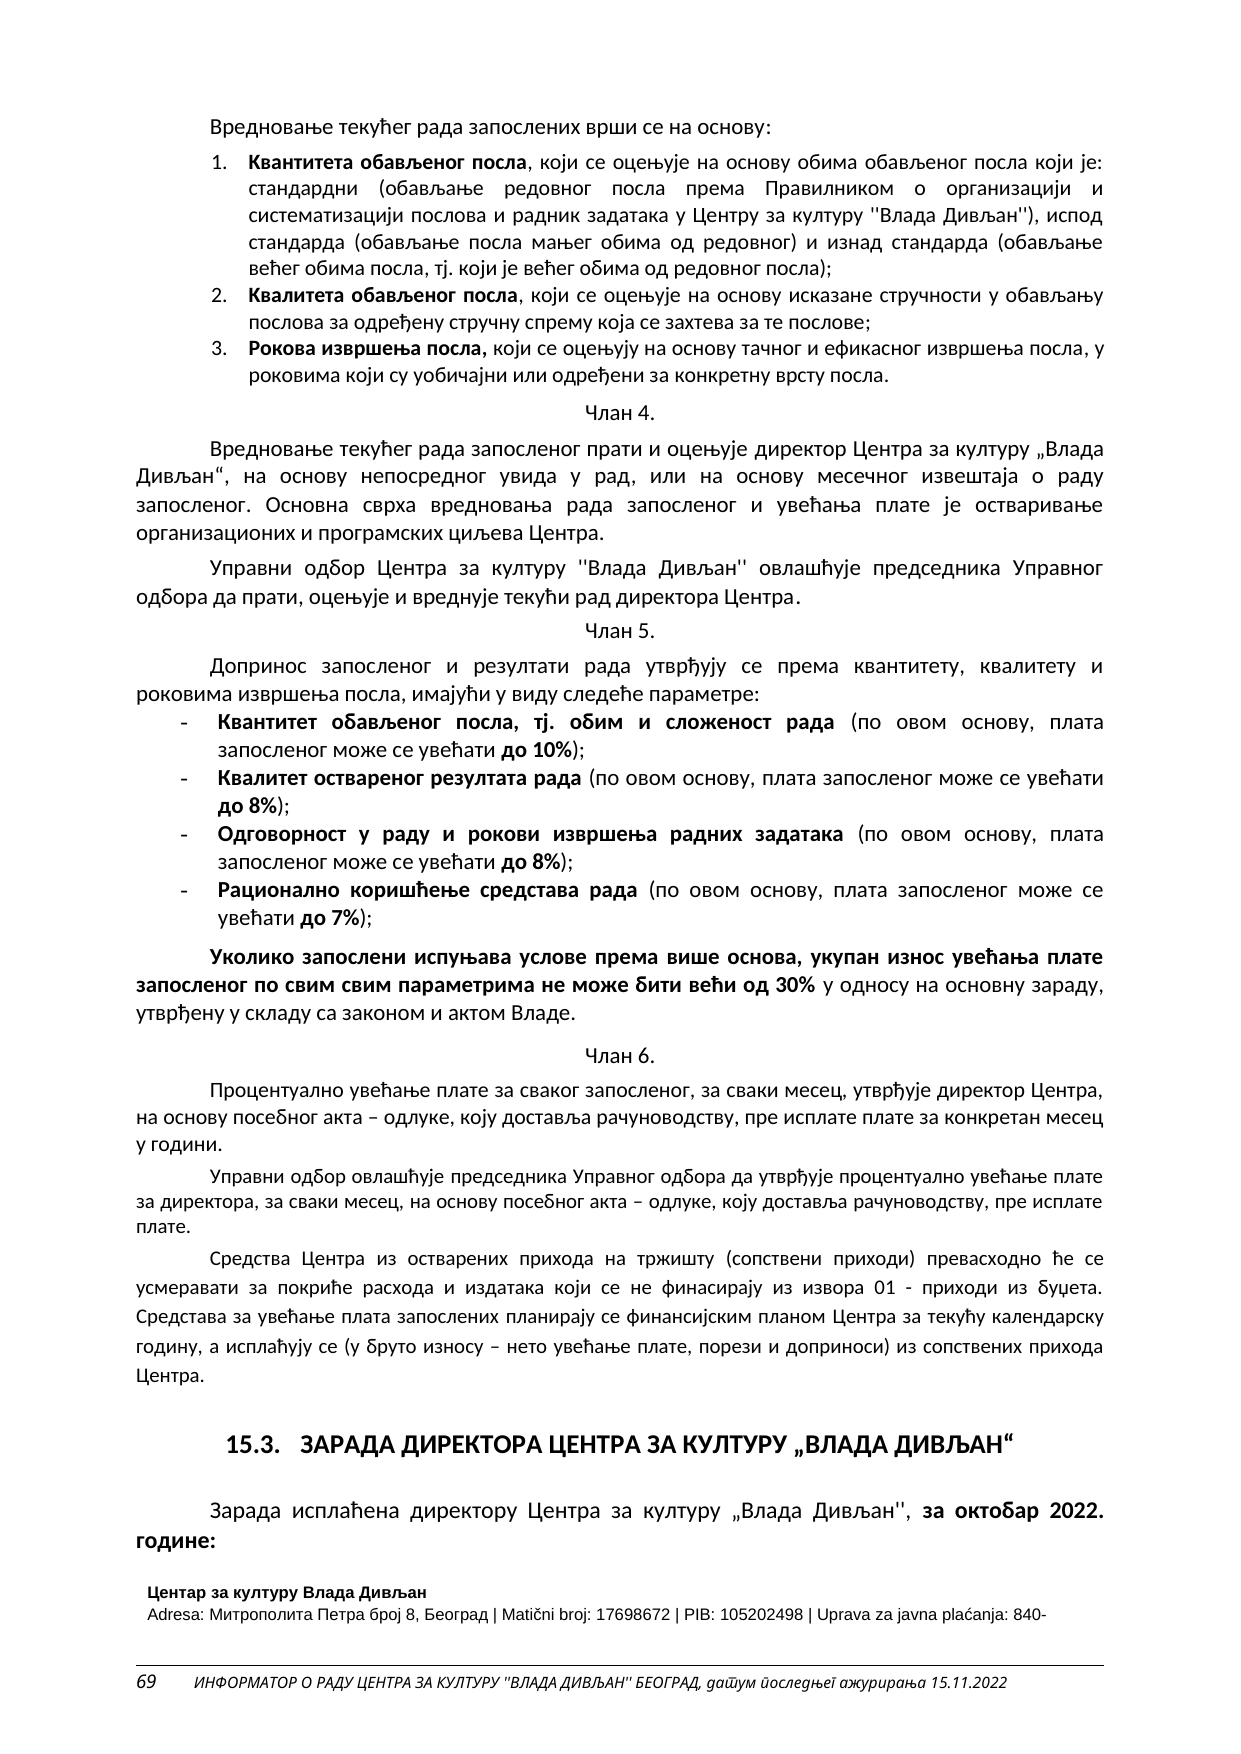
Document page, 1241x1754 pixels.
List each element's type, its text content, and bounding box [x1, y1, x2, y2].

text Члан 4. [136, 398, 1104, 426]
list Kвантитета обављеног посла, који се оцењује на основу обима обављеног посла који је: стандардни (обављање редовног посла према Правилником о организацији и систематизацији послова и радник задатака у Центру за културу ''Влада Дивљан''), испод стандарда (обављање посла мањег обима од редовног) и изнад стандарда (обављање већег обима посла, тј. који је већег обима од редовног посла); [211, 148, 1104, 281]
list Kвалитета обављеног посла, који се оцењује на основу исказане стручности у обављању послова за одређену стручну спрему која се захтева за те послове; [211, 281, 1104, 334]
text Средства Центра из остварених прихода на тржишту (сопствени приходи) превасходно ће се усмеравати за покриће расхода и издатака који се не финасирају из извора 01 - приходи из буџета. Средстава за увећање плата запослених планирају се финансијским планом Центра за текућу календарску годину, а исплаћују се (у бруто износу – нето увећање плате, порези и доприноси) из сопствених прихода Центра. [136, 1245, 1104, 1387]
list Квалитет оствареног резултата рада (по овом основу, плата запосленог може се увећати до 8%); [180, 763, 1104, 819]
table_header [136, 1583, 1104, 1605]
text Управни одбор Центра за културу ''Влада Дивљан'' овлашћује председника Управног одбора да прати, оцењује и вреднује текући рад директора Центра. [136, 553, 1104, 611]
text Процентуално увећање плате за сваког запосленог, за сваки месец, утврђује директор Центра, на основу посебног акта – одлуке, коју доставља рачуноводству, пре исплате плате за конкретан месец у години. [136, 1077, 1104, 1157]
text Члан 5. [136, 616, 1104, 644]
text Управни одбор овлашћује председника Управног одбора да утврђује процентуално увећање плате за директора, за сваки месец, на основу посебног акта – одлуке, коју доставља рачуноводству, пре исплате плате. [136, 1163, 1104, 1239]
text Зарада исплаћена директору Центра за културу „Влада Дивљан'', за октобар 2022. године: [136, 1496, 1104, 1554]
list Pокова извршења посла, који се оцењују на основу тачног и ефикасног извршења посла, у роковима који су уобичајни или одређени за конкретну врсту посла. [211, 334, 1104, 388]
text Допринос запосленог и резултати рада утврђују се према квантитету, квалитету и роковима извршења посла, имајући у виду следеће параметре: [136, 651, 1104, 707]
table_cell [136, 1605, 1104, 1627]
list Квантитет обављеног посла, тј. обим и сложеност рада (по овом основу, плата запосленог може се увећати до 10%); [180, 707, 1104, 763]
text Члан 6. [136, 1041, 1104, 1069]
text Вредновање текућег рада запосленог прати и оцењује директор Центра за културу „Влада Дивљан“, на основу непосредног увида у рад, или на основу месечног извештаја о раду запосленог. Основна сврха вредновања рада запосленог и увећања плате је остваривање организационих и програмских циљева Центра. [136, 434, 1104, 546]
subtitle ЗАРАДА ДИРЕКТОРА ЦЕНТРА ЗА КУЛТУРУ „ВЛАДА ДИВЉАН“ [136, 1428, 1104, 1461]
list Одговорност у раду и рокови извршења радних задатака (по овом основу, плата запосленог може се увећати до 8%); [180, 819, 1104, 876]
text Уколико запослени испуњава услове према више основа, укупан износ увећања плате запосленог по свим свим параметрима не може бити већи од 30% у односу на основну зараду, утврђену у складу са законом и актом Владе. [136, 942, 1104, 1026]
text Вредновање текућег рада запослених врши се на основу: [136, 112, 1104, 140]
list Рационално коришћење средстава рада (по овом основу, плата запосленог може се увећати до 7%); [180, 876, 1104, 932]
